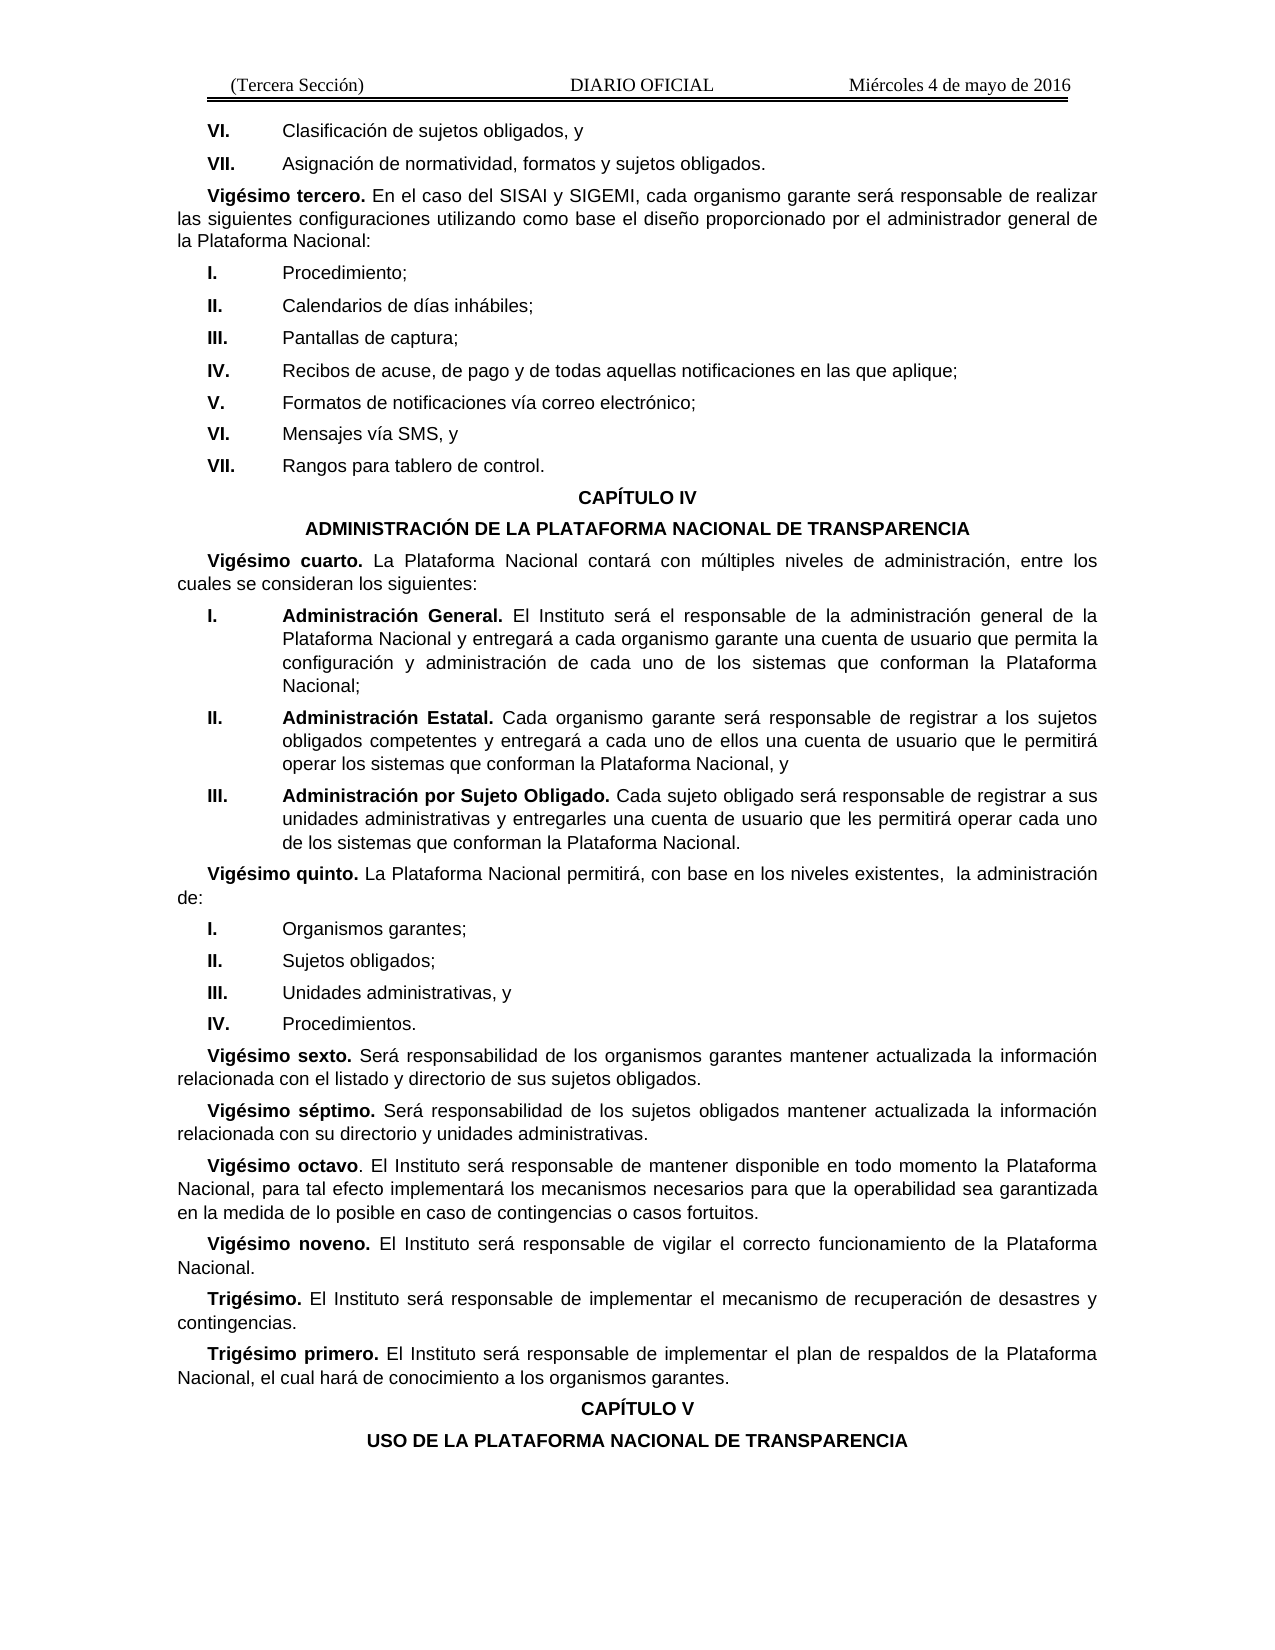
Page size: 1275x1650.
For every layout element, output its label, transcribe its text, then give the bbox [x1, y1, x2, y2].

text II. Sujetos obligados; [207, 949, 1098, 972]
text VII. Rangos para tablero de control. [207, 454, 1098, 477]
text IV. Procedimientos. [207, 1012, 1098, 1035]
text III. Pantallas de captura; [207, 326, 1098, 349]
text Trigésimo primero. El Instituto será responsable de implementar el plan de respaldos de , el cual hará de conocimiento a los organismos garantes. [177, 1342, 1098, 1389]
text Trigésimo. El Instituto será responsable de implementar el mecanismo de recuperación de desastres y contingencias. [177, 1287, 1098, 1334]
text III. Administración por Sujeto Obligado. Cada sujeto obligado será responsable de registrar a sus unidades administrativas y entregarles una cuenta de usuario que les permitirá operar cada uno de los sistemas que conforman [207, 784, 1098, 854]
text VI. Clasificación de sujetos obligados, y [207, 120, 1098, 142]
text Vigésimo sexto. Será responsabilidad de los organismos garantes mantener actualizada la información relacionada con el listado y directorio de sus sujetos obligados. [177, 1044, 1098, 1090]
text V. Formatos de notificaciones vía correo electrónico; [207, 390, 1098, 414]
text III. Unidades administrativas, y [207, 980, 1098, 1004]
text I. Administración General. El Instituto será el responsable de la administración general de y entregará a cada organismo garante una cuenta de usuario que permita la configuración y administración de cada uno de los sistemas que conforman ; [207, 604, 1098, 697]
text I. Procedimiento; [207, 262, 1098, 284]
text II. Calendarios de días inhábiles; [207, 294, 1098, 317]
text Vigésimo séptimo. Será responsabilidad de los sujetos obligados mantener actualizada la información relacionada con su directorio y unidades administrativas. [177, 1099, 1098, 1145]
text I. Organismos garantes; [207, 917, 1098, 940]
text Vigésimo noveno. El Instituto será responsable de vigilar el correcto funcionamiento de [177, 1232, 1098, 1279]
text VI. Mensajes vía SMS, y [207, 422, 1098, 445]
text CAPÍTULO IV [177, 485, 1098, 509]
text USO DE DE TRANSPARENCIA [177, 1429, 1098, 1452]
text Vigésimo quinto. permitirá, con base en los niveles existentes, la administración de: [177, 862, 1098, 909]
text II. Administración Estatal. Cada organismo garante será responsable de registrar a los sujetos obligados competentes y entregará a cada uno de ellos una cuenta de usuario que le permitirá operar los sistemas que conforman , y [207, 705, 1098, 775]
text VII. Asignación de normatividad, formatos y sujetos obligados. [207, 152, 1098, 175]
text Vigésimo cuarto. contará con múltiples niveles de administración, entre los cuales se consideran los siguientes: [177, 549, 1098, 595]
text CAPÍTULO V [177, 1397, 1098, 1420]
text IV. Recibos de acuse, de pago y de todas aquellas notificaciones en las que aplique; [207, 359, 1098, 382]
text Vigésimo octavo. El Instituto será responsable de mantener disponible en todo momento , para tal efecto implementará los mecanismos necesarios para que la operabilidad sea garantizada en la medida de lo posible en caso de contingencias o casos fortuitos. [177, 1154, 1098, 1224]
text ADMINISTRACIÓN DE DE TRANSPARENCIA [177, 517, 1098, 540]
text Vigésimo tercero. En el caso del SISAI y SIGEMI, cada organismo garante será responsable de realizar las siguientes configuraciones utilizando como base el diseño proporcionado por el administrador general de : [177, 184, 1098, 252]
